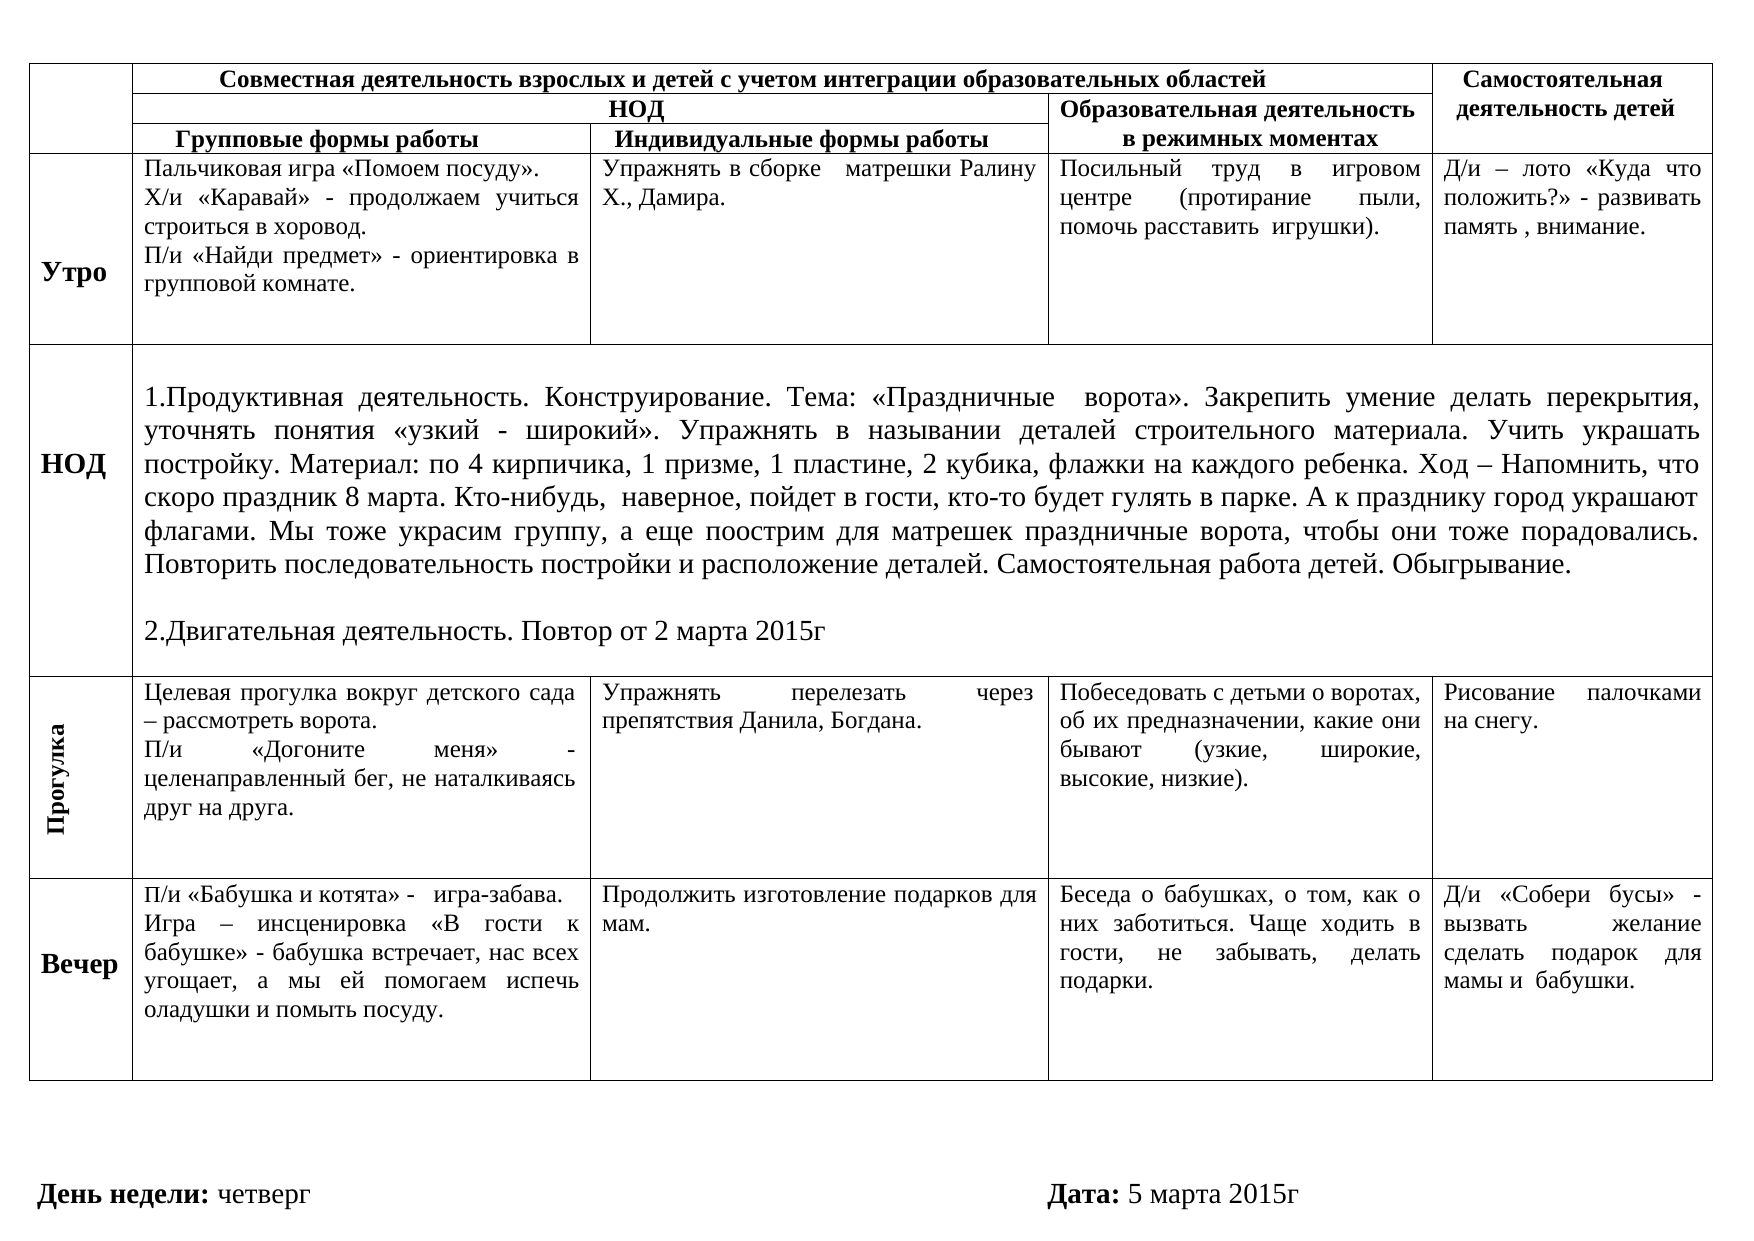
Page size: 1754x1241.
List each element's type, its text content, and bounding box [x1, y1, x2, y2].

table_cell Прогулка [30, 677, 132, 878]
table_cell Целевая прогулка вокруг детского сада – рассмотреть ворота. П/и «Догоните меня» - целенаправленный бег, не наталкиваясь друг на друга. [133, 677, 590, 878]
table_cell Групповые формы работы [133, 124, 590, 152]
table_cell Индивидуальные формы работы [591, 124, 1048, 152]
table_cell Утро [30, 154, 132, 344]
table_header Самостоятельная деятельность детей [1433, 64, 1712, 152]
table_cell Д/и – лото «Куда что положить?» - развивать память , внимание. [1433, 154, 1712, 344]
table_cell Упражнять в сборке матрешки Ралину Х., Дамира. [591, 154, 1048, 344]
table_cell НОД [133, 94, 1048, 123]
table_header [30, 64, 132, 152]
table_cell Беседа о бабушках, о том, как о них заботиться. Чаще ходить в гости, не забывать, делать подарки. [1049, 879, 1432, 1080]
table_header Совместная деятельность взрослых и детей с учетом интеграции образовательных областей [133, 64, 1432, 93]
table_cell Д/и «Собери бусы» - вызвать желание сделать подарок для мамы и бабушки. [1433, 879, 1712, 1080]
table_cell Побеседовать с детьми о воротах, об их предназначении, какие они бывают (узкие, широкие, высокие, низкие). [1049, 677, 1432, 878]
table_cell Вечер [30, 879, 132, 1080]
table_cell НОД [30, 345, 132, 676]
table_cell Рисование палочками на снегу. [1433, 677, 1712, 878]
text День недели: четверг Дата: 5 марта 2015г [29, 1177, 1728, 1210]
table_cell Посильный труд в игровом центре (протирание пыли, помочь расставить игрушки). [1049, 154, 1432, 344]
table_cell Упражнять перелезать через препятствия Данила, Богдана. [591, 677, 1048, 878]
table_cell Образовательная деятельность в режимных моментах [1049, 94, 1432, 152]
table_cell Пальчиковая игра «Помоем посуду». Х/и «Каравай» - продолжаем учиться строиться в хоровод. П/и «Найди предмет» - ориентировка в групповой комнате. [133, 154, 590, 344]
table_cell П/и «Бабушка и котята» - игра-забава. Игра – инсценировка «В гости к бабушке» - бабушка встречает, нас всех угощает, а мы ей помогаем испечь оладушки и помыть посуду. [133, 879, 590, 1080]
table_cell Продолжить изготовление подарков для мам. [591, 879, 1048, 1080]
table_cell 1.Продуктивная деятельность. Конструирование. Тема: «Праздничные ворота». Закрепить умение делать перекрытия, уточнять понятия «узкий - широкий». Упражнять в назывании деталей строительного материала. Учить украшать постройку. Материал: по 4 кирпичика, 1 призме, 1 пластине, 2 кубика, флажки на каждого ребенка. Ход – Напомнить, что скоро праздник 8 марта. Кто-нибудь, наверное, пойдет в гости, кто-то будет гулять в парке. А к празднику город украшают флагами. Мы тоже украсим группу, а еще поострим для матрешек праздничные ворота, чтобы они тоже порадовались. Повторить последовательность постройки и расположение деталей. Самостоятельная работа детей. Обыгрывание. 2.Двигательная деятельность. Повтор от 2 марта 2015г [133, 345, 1712, 676]
